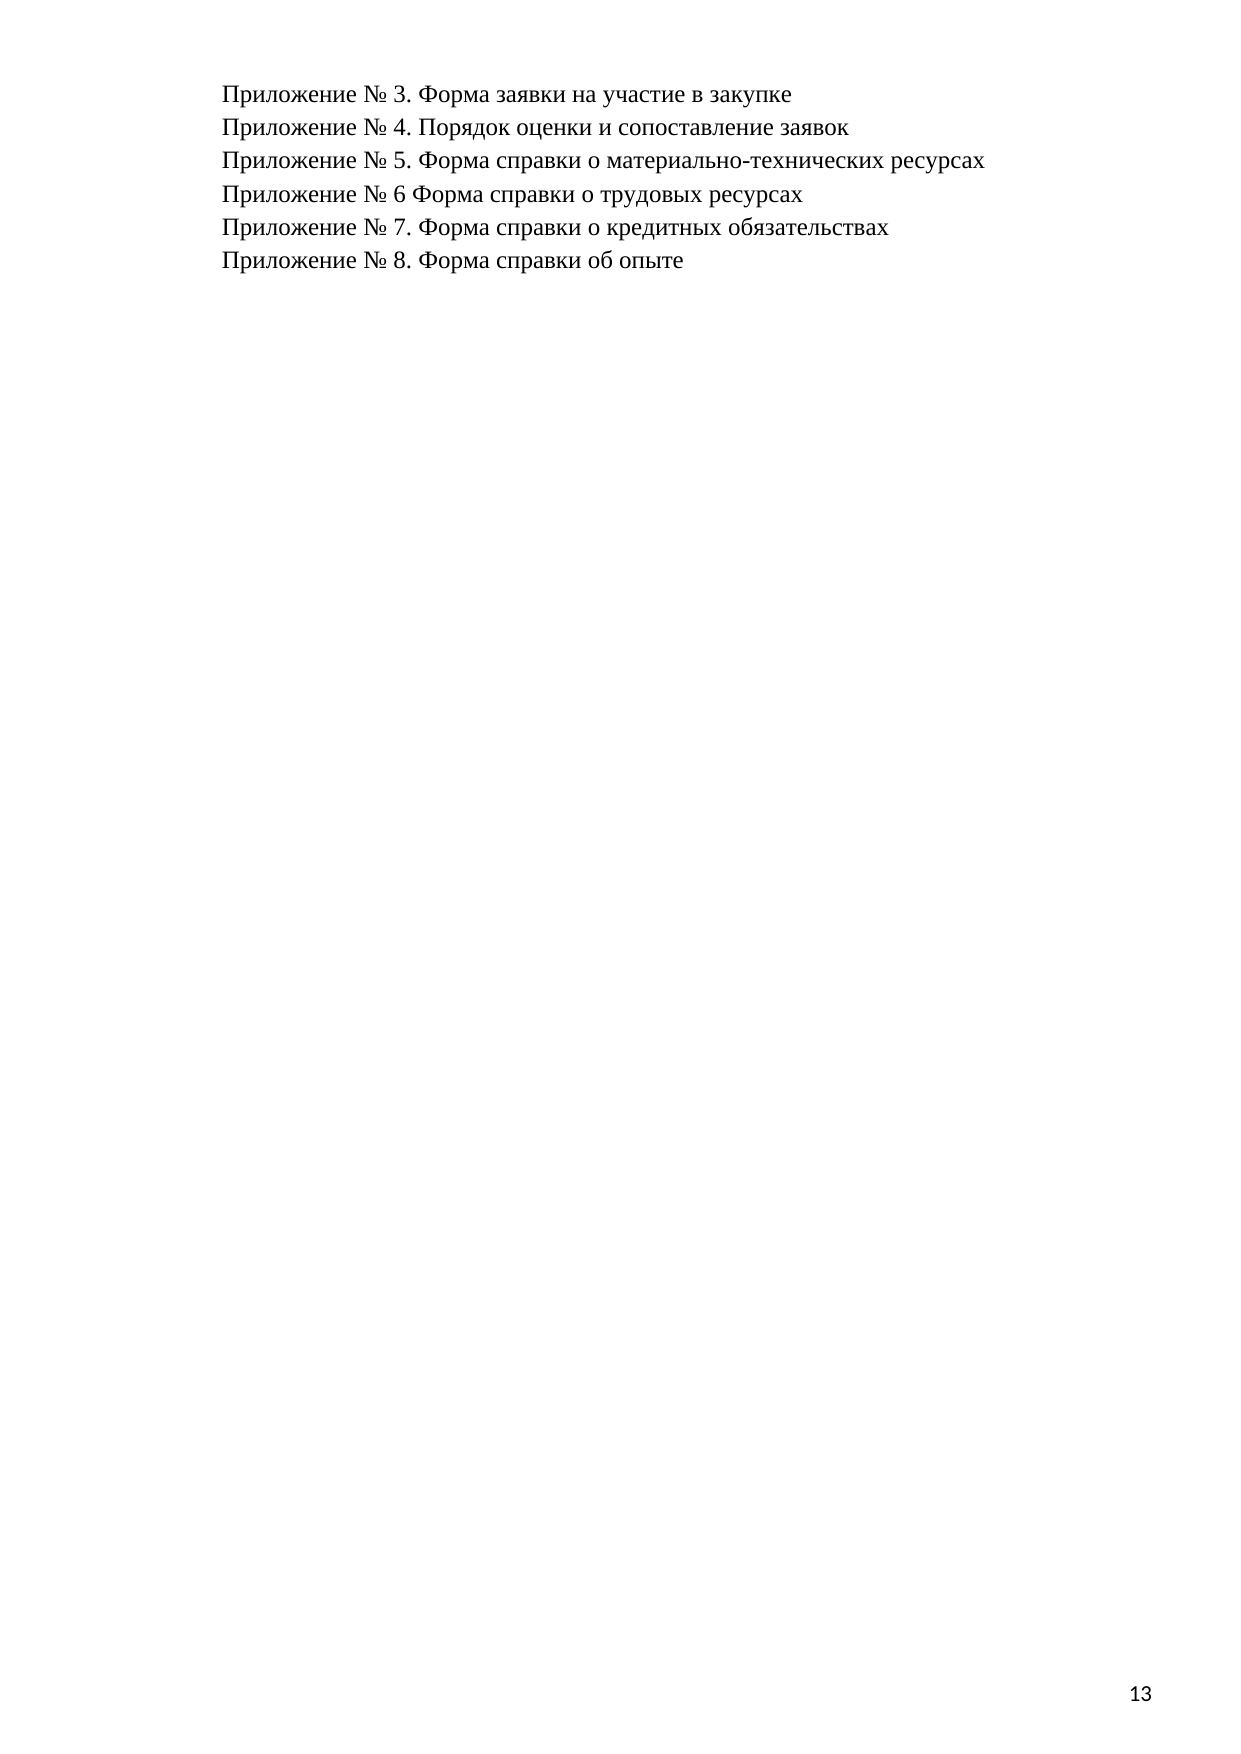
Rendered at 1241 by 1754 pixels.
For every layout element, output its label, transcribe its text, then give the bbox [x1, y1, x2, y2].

text Приложение № 4. Порядок оценки и сопоставление заявок [148, 109, 1152, 142]
text Приложение № 6 Форма справки о трудовых ресурсах [148, 175, 1152, 209]
text Приложение № 5. Форма справки о материально-технических ресурсах [148, 142, 1152, 175]
text Приложение № 7. Форма справки о кредитных обязательствах [148, 209, 1152, 242]
text Приложение № 8. Форма справки об опыте [148, 242, 1152, 309]
text Приложение № 3. Форма заявки на участие в закупке [148, 75, 1152, 109]
